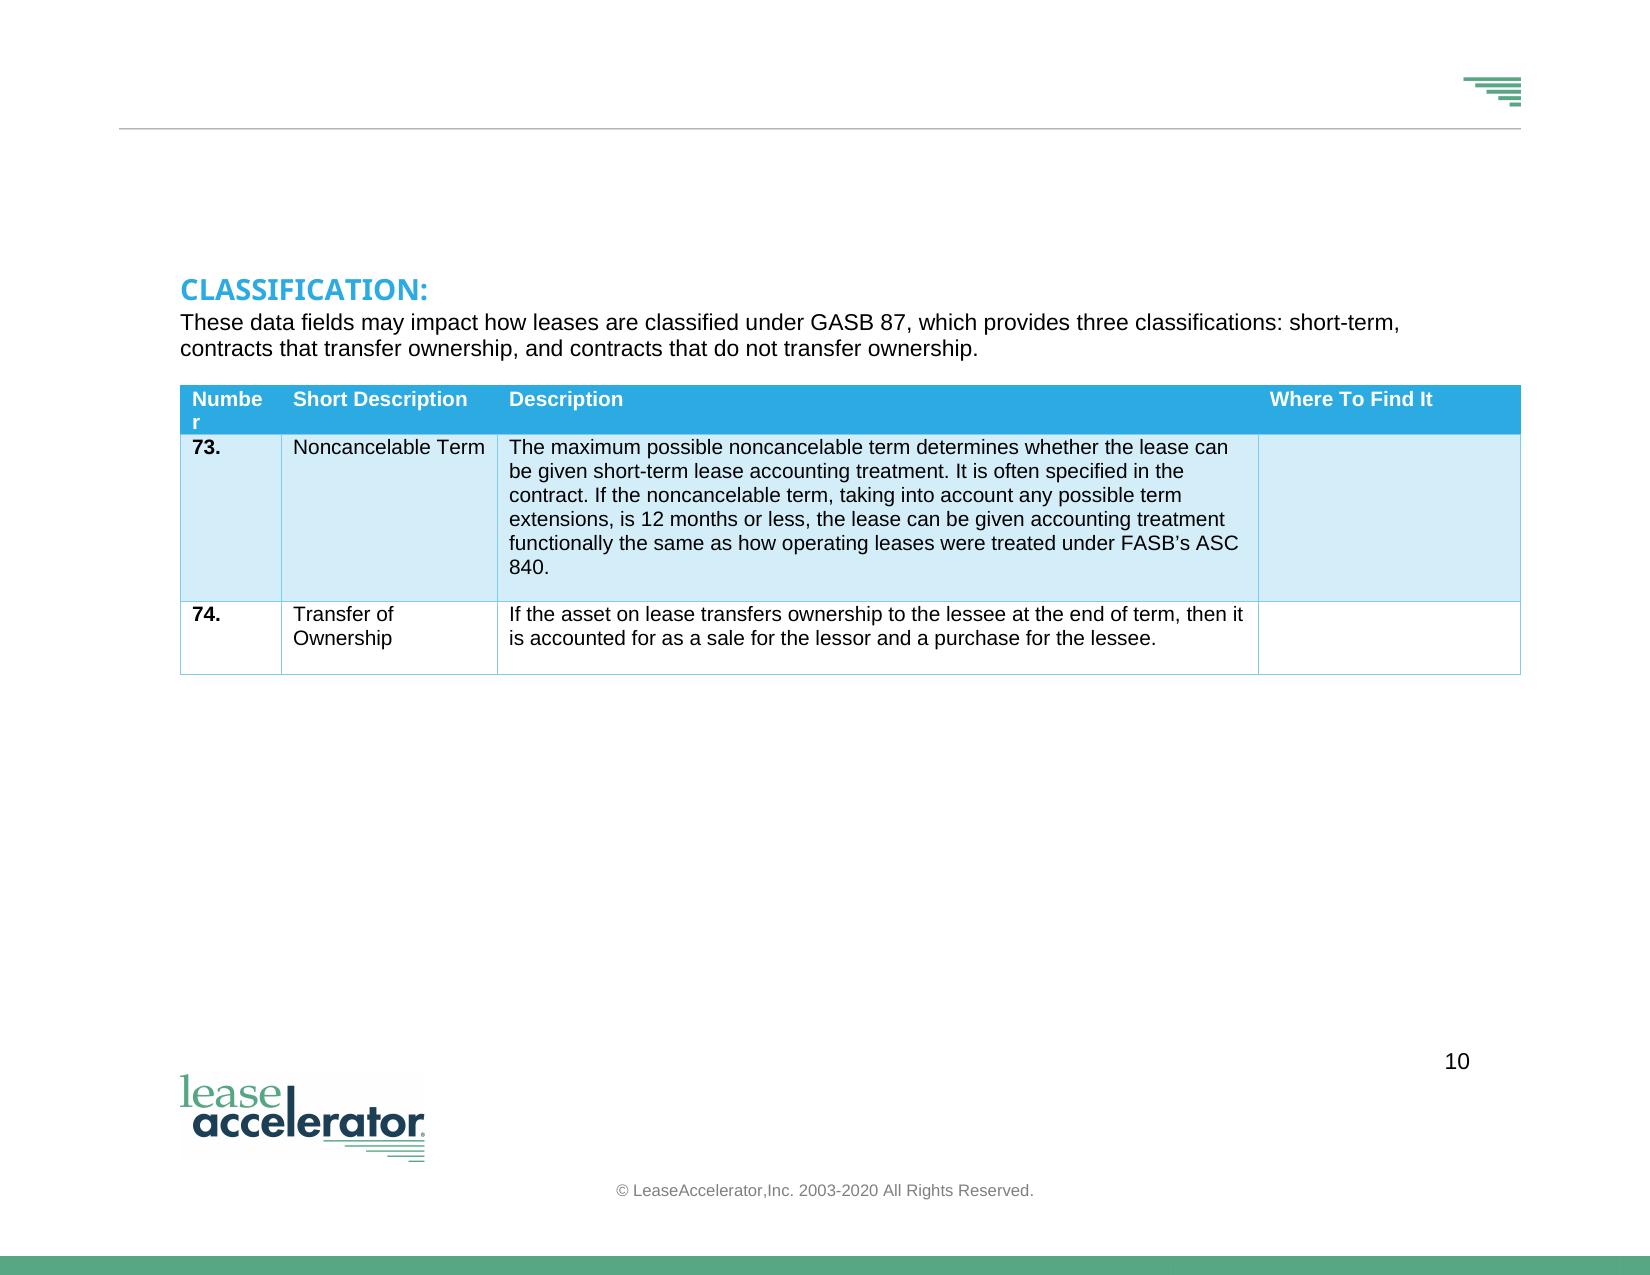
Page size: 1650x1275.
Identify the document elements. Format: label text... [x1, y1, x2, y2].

table_cell Noncancelable Term [282, 435, 497, 601]
text CLASSIFICATION: [180, 269, 1470, 309]
table_cell Transfer of Ownership [282, 602, 497, 674]
table_cell If the asset on lease transfers ownership to the lessee at the end of term, then it is accounted for as a sale for the lessor and a purchase for the lessee. [498, 602, 1258, 674]
table_cell The maximum possible noncancelable term determines whether the lease can be given short-term lease accounting treatment. It is often specified in the contract. If the noncancelable term, taking into account any possible term extensions, is 12 months or less, the lease can be given accounting treatment functionally the same as how operating leases were treated under FASB’s ASC 840. [498, 435, 1258, 601]
table_cell 74. [181, 602, 281, 674]
table_header Number [181, 386, 281, 434]
table_header Where To Find It [1259, 386, 1520, 434]
table_cell 73. [181, 435, 281, 601]
picture [180, 1074, 425, 1162]
text These data fields may impact how leases are classified under GASB 87, which provides three classifications: short-term, contracts that transfer ownership, and contracts that do not transfer ownership. [180, 309, 1470, 361]
table_header Short Description [282, 386, 497, 434]
table_header Description [498, 386, 1258, 434]
picture [24, 1, 1610, 192]
table_cell [1259, 435, 1520, 601]
picture [0, 1256, 1650, 1275]
table_cell [1259, 602, 1520, 674]
